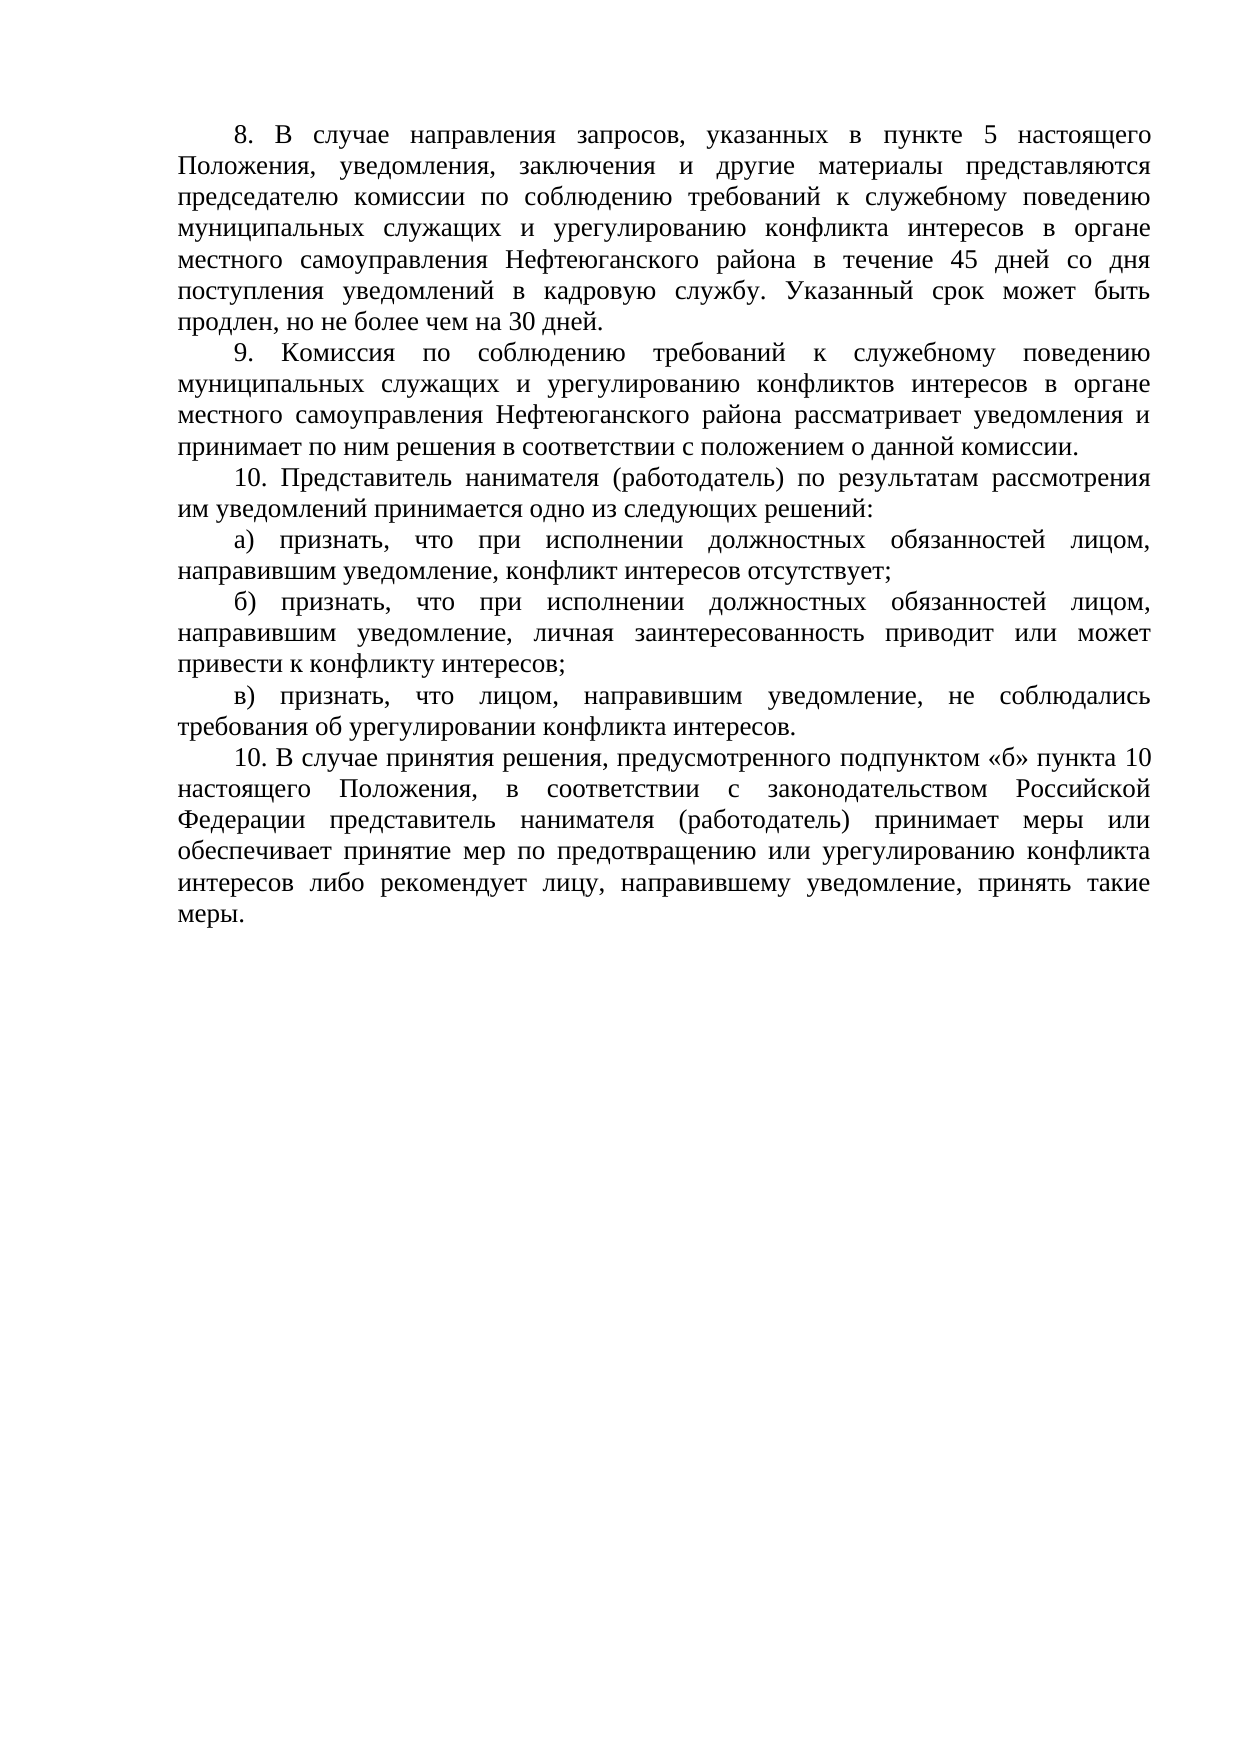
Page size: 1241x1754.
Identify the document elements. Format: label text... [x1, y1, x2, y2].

text а) признать, что при исполнении должностных обязанностей лицом, направившим уведомление, конфликт интересов отсутствует; [177, 523, 1152, 585]
text 10. В случае принятия решения, предусмотренного подпунктом «б» пункта 10 настоящего Положения, в соответствии с законодательством Российской Федерации представитель нанимателя (работодатель) принимает меры или обеспечивает принятие мер по предотвращению или урегулированию конфликта интересов либо рекомендует лицу, направившему уведомление, принять такие меры. [177, 741, 1152, 928]
text 9. Комиссия по соблюдению требований к служебному поведению муниципальных служащих и урегулированию конфликтов интересов в органе местного самоуправления Нефтеюганского района рассматривает уведомления и принимает по ним решения в соответствии с положением о данной комиссии. [177, 336, 1152, 461]
text 10. Представитель нанимателя (работодатель) по результатам рассмотрения им уведомлений принимается одно из следующих решений: [177, 461, 1152, 523]
text 8. В случае направления запросов, указанных в пункте 5 настоящего Положения, уведомления, заключения и другие материалы представляются председателю комиссии по соблюдению требований к служебному поведению муниципальных служащих и урегулированию конфликта интересов в органе местного самоуправления Нефтеюганского района в течение 45 дней со дня поступления уведомлений в кадровую службу. Указанный срок может быть продлен, но не более чем на 30 дней. [177, 118, 1152, 336]
text б) признать, что при исполнении должностных обязанностей лицом, направившим уведомление, личная заинтересованность приводит или может привести к конфликту интересов; [177, 585, 1152, 679]
text в) признать, что лицом, направившим уведомление, не соблюдались требования об урегулировании конфликта интересов. [177, 679, 1152, 741]
